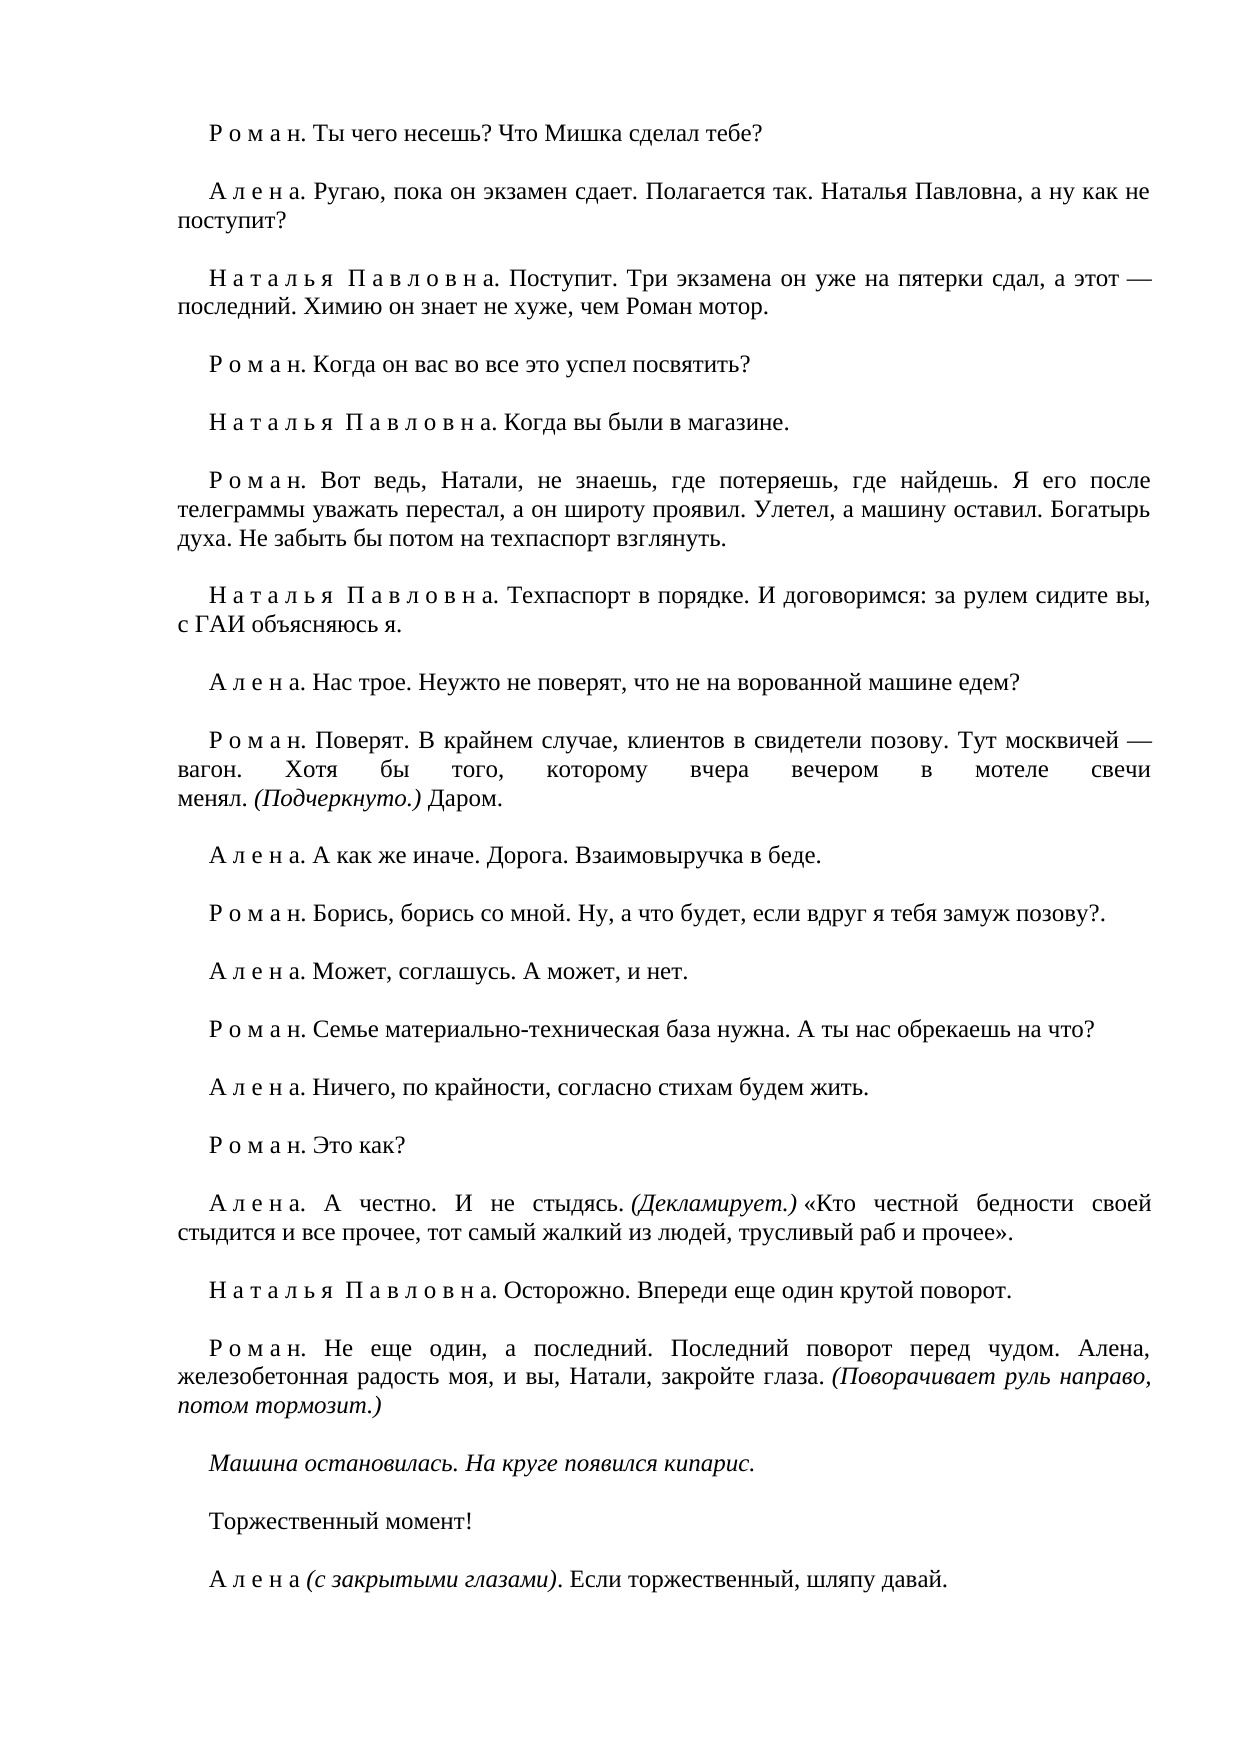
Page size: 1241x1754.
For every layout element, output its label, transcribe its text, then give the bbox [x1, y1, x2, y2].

text Р о м а н. Семье материально-техническая база нужна. А ты нас обрекаешь на что? [177, 1014, 1152, 1043]
text Н а т а л ь я П а в л о в н а. Техпаспорт в порядке. И договоримся: за рулем сидите вы, с ГАИ объясняюсь я. [177, 581, 1152, 638]
text А л е н а. Может, соглашусь. А может, и нет. [177, 956, 1152, 985]
text Р о м а н. Ты чего несешь? Что Мишка сделал тебе? [177, 118, 1152, 147]
text А л е н а. Ничего, по крайности, согласно стихам будем жить. [177, 1072, 1152, 1101]
text Р о м а н. Это как? [177, 1130, 1152, 1159]
text А л е н а. Нас трое. Неужто не поверят, что не на ворованной машине едем? [177, 667, 1152, 696]
text Р о м а н. Вот ведь, Натали, не знаешь, где потеряешь, где найдешь. Я его после телеграммы уважать перестал, а он широту проявил. Улетел, а машину оставил. Богатырь духа. Не забыть бы потом на техпаспорт взглянуть. [177, 465, 1152, 551]
text Р о м а н. Не еще один, а последний. Последний поворот перед чудом. Алена, железобетонная радость моя, и вы, Натали, закройте глаза. (Поворачивает руль направо, потом тормозит.) [177, 1333, 1152, 1419]
text А л е н а. Ругаю, пока он экзамен сдает. Полагается так. Наталья Павловна, а ну как не поступит? [177, 176, 1152, 233]
text Р о м а н. Поверят. В крайнем случае, клиентов в свидетели позову. Тут москвичей — вагон. Хотя бы того, которому вчера вечером в мотеле свечи менял. (Подчеркнуто.) Даром. [177, 725, 1152, 811]
text А л е н а. А как же иначе. Дорога. Взаимовыручка в беде. [177, 841, 1152, 869]
text Н а т а л ь я П а в л о в н а. Осторожно. Впереди еще один крутой поворот. [177, 1275, 1152, 1303]
text Торжественный момент! [177, 1506, 1152, 1535]
text Машина остановилась. На круге появился кипарис. [177, 1448, 1152, 1477]
text Н а т а л ь я П а в л о в н а. Когда вы были в магазине. [177, 407, 1152, 436]
text А л е н а. А честно. И не стыдясь. (Декламирует.) «Кто честной бедности своей стыдится и все прочее, тот самый жалкий из людей, трусливый раб и прочее». [177, 1188, 1152, 1246]
text Н а т а л ь я П а в л о в н а. Поступит. Три экзамена он уже на пятерки сдал, а этот — последний. Химию он знает не хуже, чем Роман мотор. [177, 263, 1152, 320]
text Р о м а н. Борись, борись со мной. Ну, а что будет, если вдруг я тебя замуж позову?. [177, 898, 1152, 927]
text Р о м а н. Когда он вас во все это успел посвятить? [177, 349, 1152, 378]
text А л е н а (с закрытыми глазами). Если торжественный, шляпу давай. [177, 1564, 1152, 1593]
